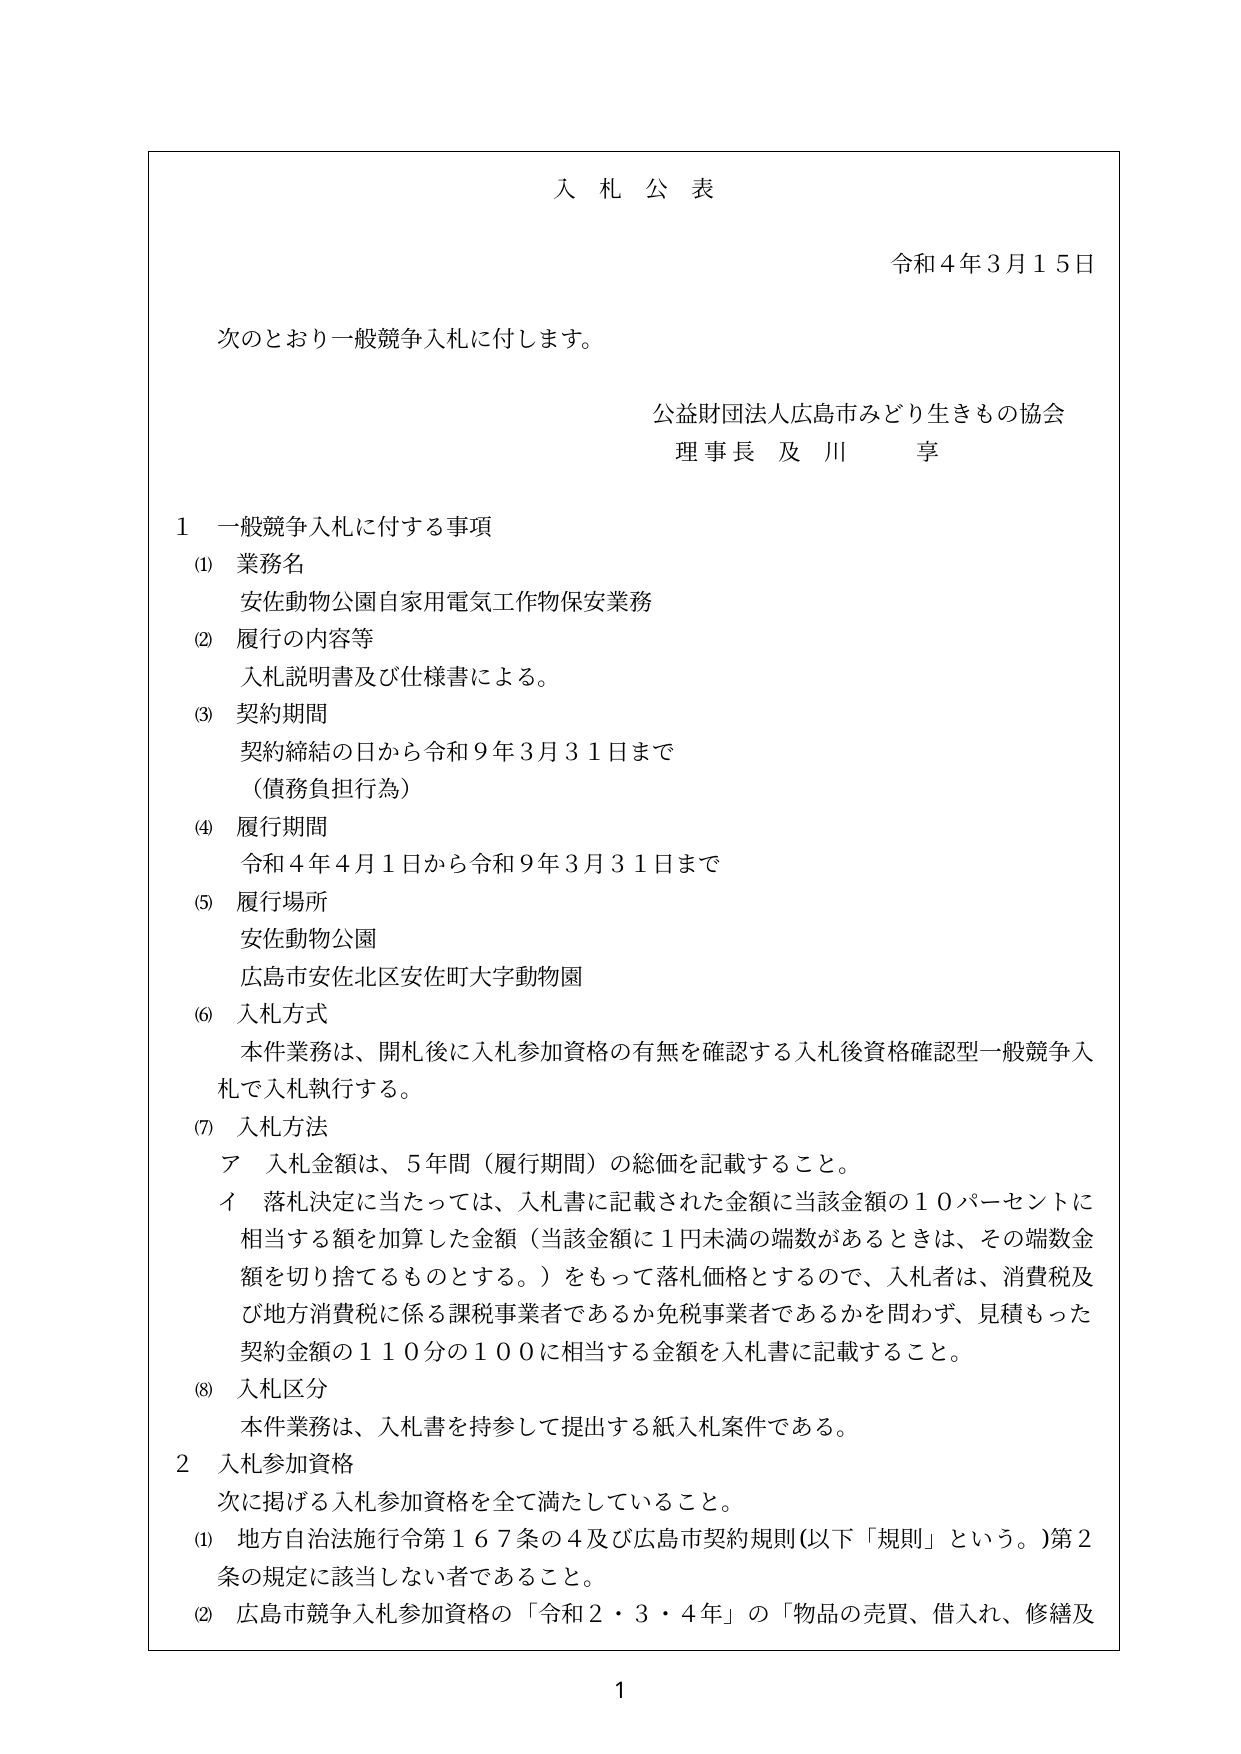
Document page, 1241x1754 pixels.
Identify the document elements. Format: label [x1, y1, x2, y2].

table_header [149, 152, 1119, 1649]
